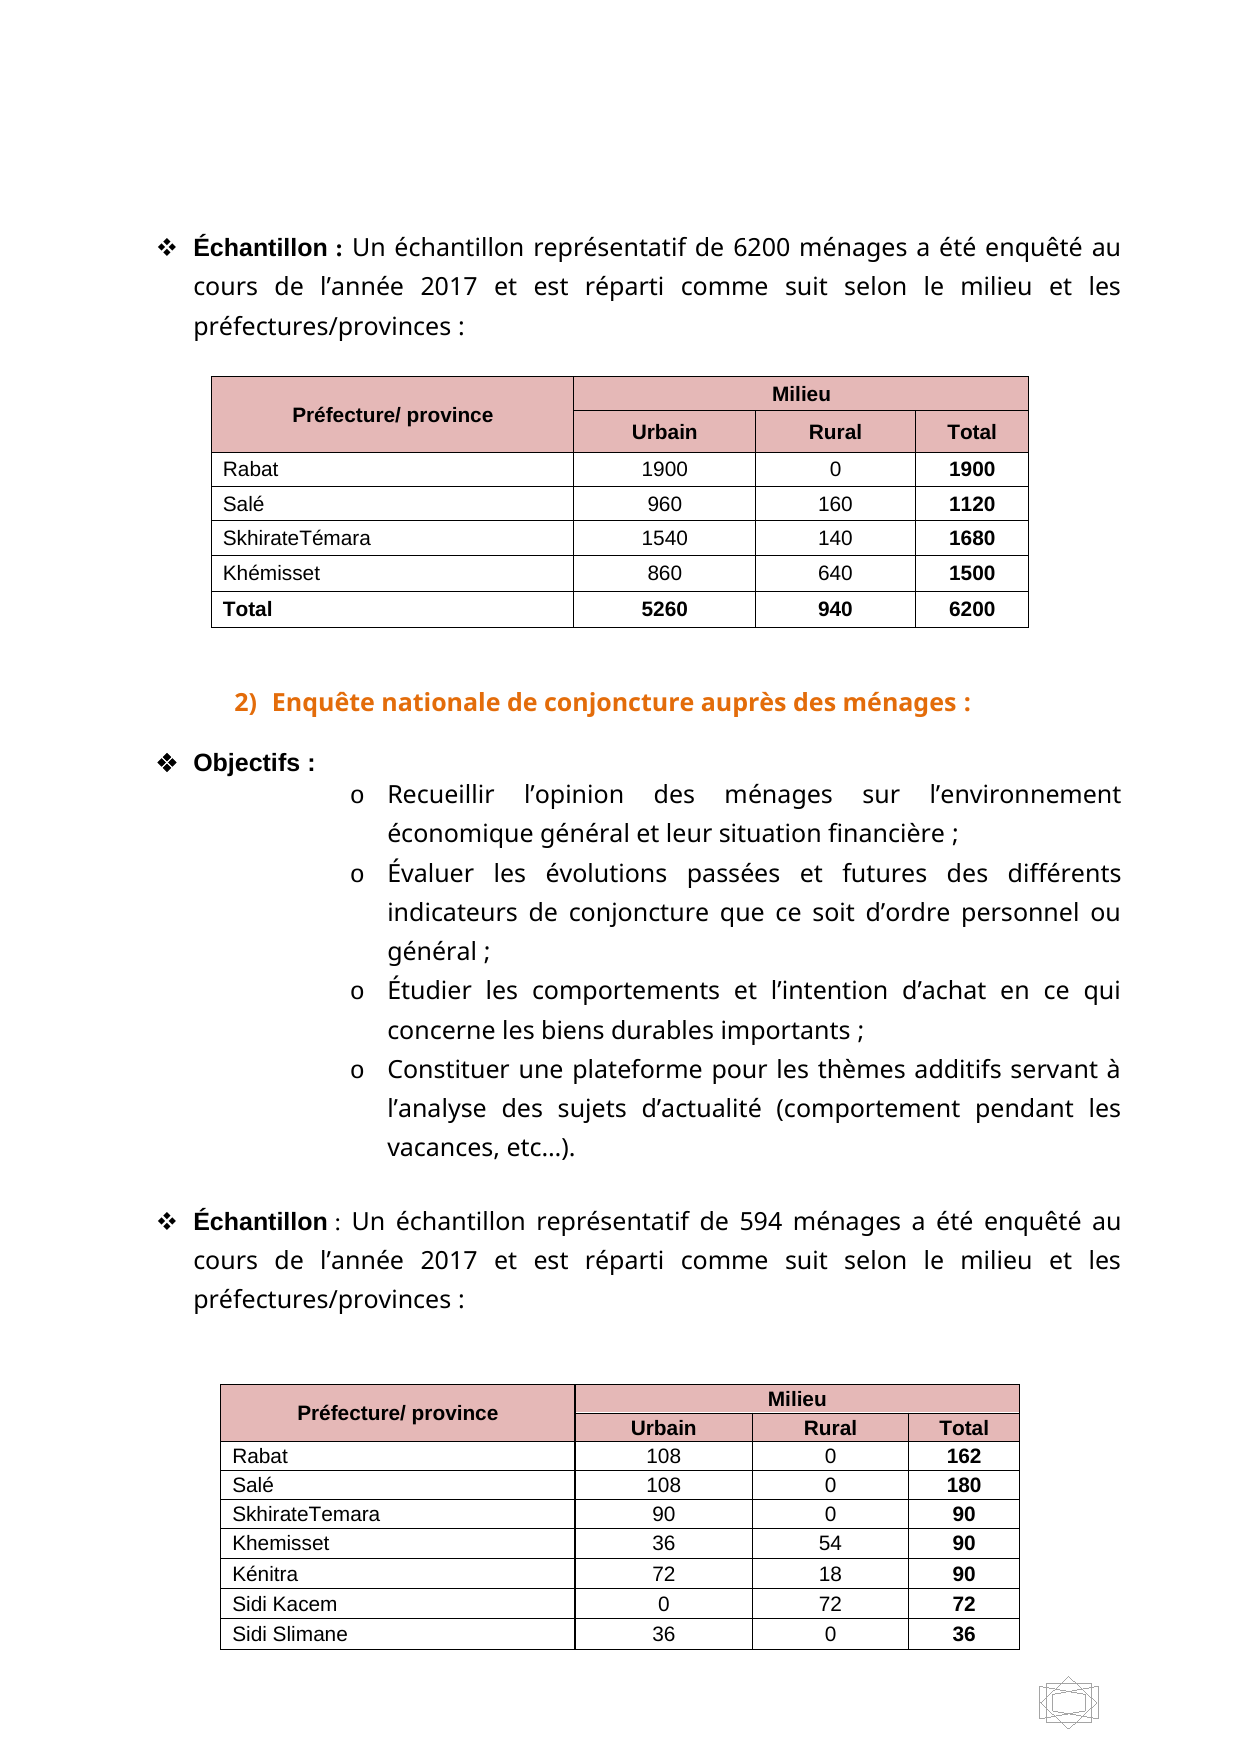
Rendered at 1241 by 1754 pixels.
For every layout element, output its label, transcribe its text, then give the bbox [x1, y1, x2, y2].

table_cell 1540 [574, 521, 755, 554]
table_cell Khémisset [212, 556, 573, 591]
table_cell 0 [753, 1471, 908, 1499]
table_cell 72 [909, 1589, 1019, 1618]
table_cell 0 [756, 453, 915, 486]
table_cell 0 [753, 1619, 908, 1649]
table_cell 0 [576, 1589, 752, 1618]
table_header Préfecture/ province [221, 1385, 574, 1441]
table_cell 180 [909, 1471, 1019, 1499]
table_cell Sidi Kacem [221, 1589, 574, 1618]
table_cell Salé [221, 1471, 574, 1499]
table_cell 1900 [574, 453, 755, 486]
table_cell Kénitra [221, 1559, 574, 1588]
table_cell Urbain [574, 411, 755, 452]
table_cell 640 [756, 556, 915, 591]
table_cell 90 [909, 1559, 1019, 1588]
table_cell 1500 [916, 556, 1028, 591]
table_cell 6200 [916, 592, 1028, 627]
table_cell Rural [753, 1414, 908, 1441]
table_cell 1120 [916, 487, 1028, 520]
table_header Milieu [576, 1385, 1019, 1412]
list Échantillon : Un échantillon représentatif de 6200 ménages a été enquêté au cours de l’année 2017 et est réparti comme suit selon le milieu et les préfectures/provinces : [156, 230, 1122, 342]
table_cell Sidi Slimane [221, 1619, 574, 1649]
table_cell 5260 [574, 592, 755, 627]
table_cell 860 [574, 556, 755, 591]
table_cell 0 [753, 1442, 908, 1470]
table_cell Total [909, 1414, 1019, 1441]
table_cell Khemisset [221, 1529, 574, 1558]
table_cell 108 [576, 1442, 752, 1470]
table_cell 72 [753, 1589, 908, 1618]
table_cell 1900 [916, 453, 1028, 486]
list Échantillon : Un échantillon représentatif de 594 ménages a été enquêté au cours de l’année 2017 et est réparti comme suit selon le milieu et les préfectures/provinces : [156, 1203, 1122, 1316]
list Objectifs : [156, 748, 1122, 777]
table_cell 140 [756, 521, 915, 554]
table_cell Salé [212, 487, 573, 520]
table_cell Rabat [212, 453, 573, 486]
list Étudier les comportements et l’intention d’achat en ce qui concerne les biens durables importants ; [349, 973, 1122, 1046]
list Enquête nationale de conjoncture auprès des ménages : [234, 685, 1122, 719]
table_cell 108 [576, 1471, 752, 1499]
table_cell SkhirateTemara [221, 1500, 574, 1527]
table_cell Rabat [221, 1442, 574, 1470]
table_header Milieu [574, 377, 1028, 410]
list Recueillir l’opinion des ménages sur l’environnement économique général et leur situation financière ; [349, 777, 1122, 850]
list Évaluer les évolutions passées et futures des différents indicateurs de conjoncture que ce soit d’ordre personnel ou général ; [349, 855, 1122, 968]
table_cell 940 [756, 592, 915, 627]
table_cell 1680 [916, 521, 1028, 554]
table_cell 54 [753, 1529, 908, 1558]
table_cell 0 [753, 1500, 908, 1527]
table_cell SkhirateTémara [212, 521, 573, 554]
table_cell 36 [576, 1529, 752, 1558]
table_cell 90 [576, 1500, 752, 1527]
table_cell 90 [909, 1500, 1019, 1527]
table_cell Rural [756, 411, 915, 452]
table_cell 162 [909, 1442, 1019, 1470]
table_cell 160 [756, 487, 915, 520]
table_header Préfecture/ province [212, 377, 573, 452]
table_cell Total [212, 592, 573, 627]
table_cell 72 [576, 1559, 752, 1588]
table_cell 36 [909, 1619, 1019, 1649]
list Constituer une plateforme pour les thèmes additifs servant à l’analyse des sujets d’actualité (comportement pendant les vacances, etc…). [349, 1052, 1122, 1164]
table_cell 18 [753, 1559, 908, 1588]
table_cell 90 [909, 1529, 1019, 1558]
table_cell 36 [576, 1619, 752, 1649]
table_cell Total [916, 411, 1028, 452]
table_cell 960 [574, 487, 755, 520]
table_cell Urbain [576, 1414, 752, 1441]
